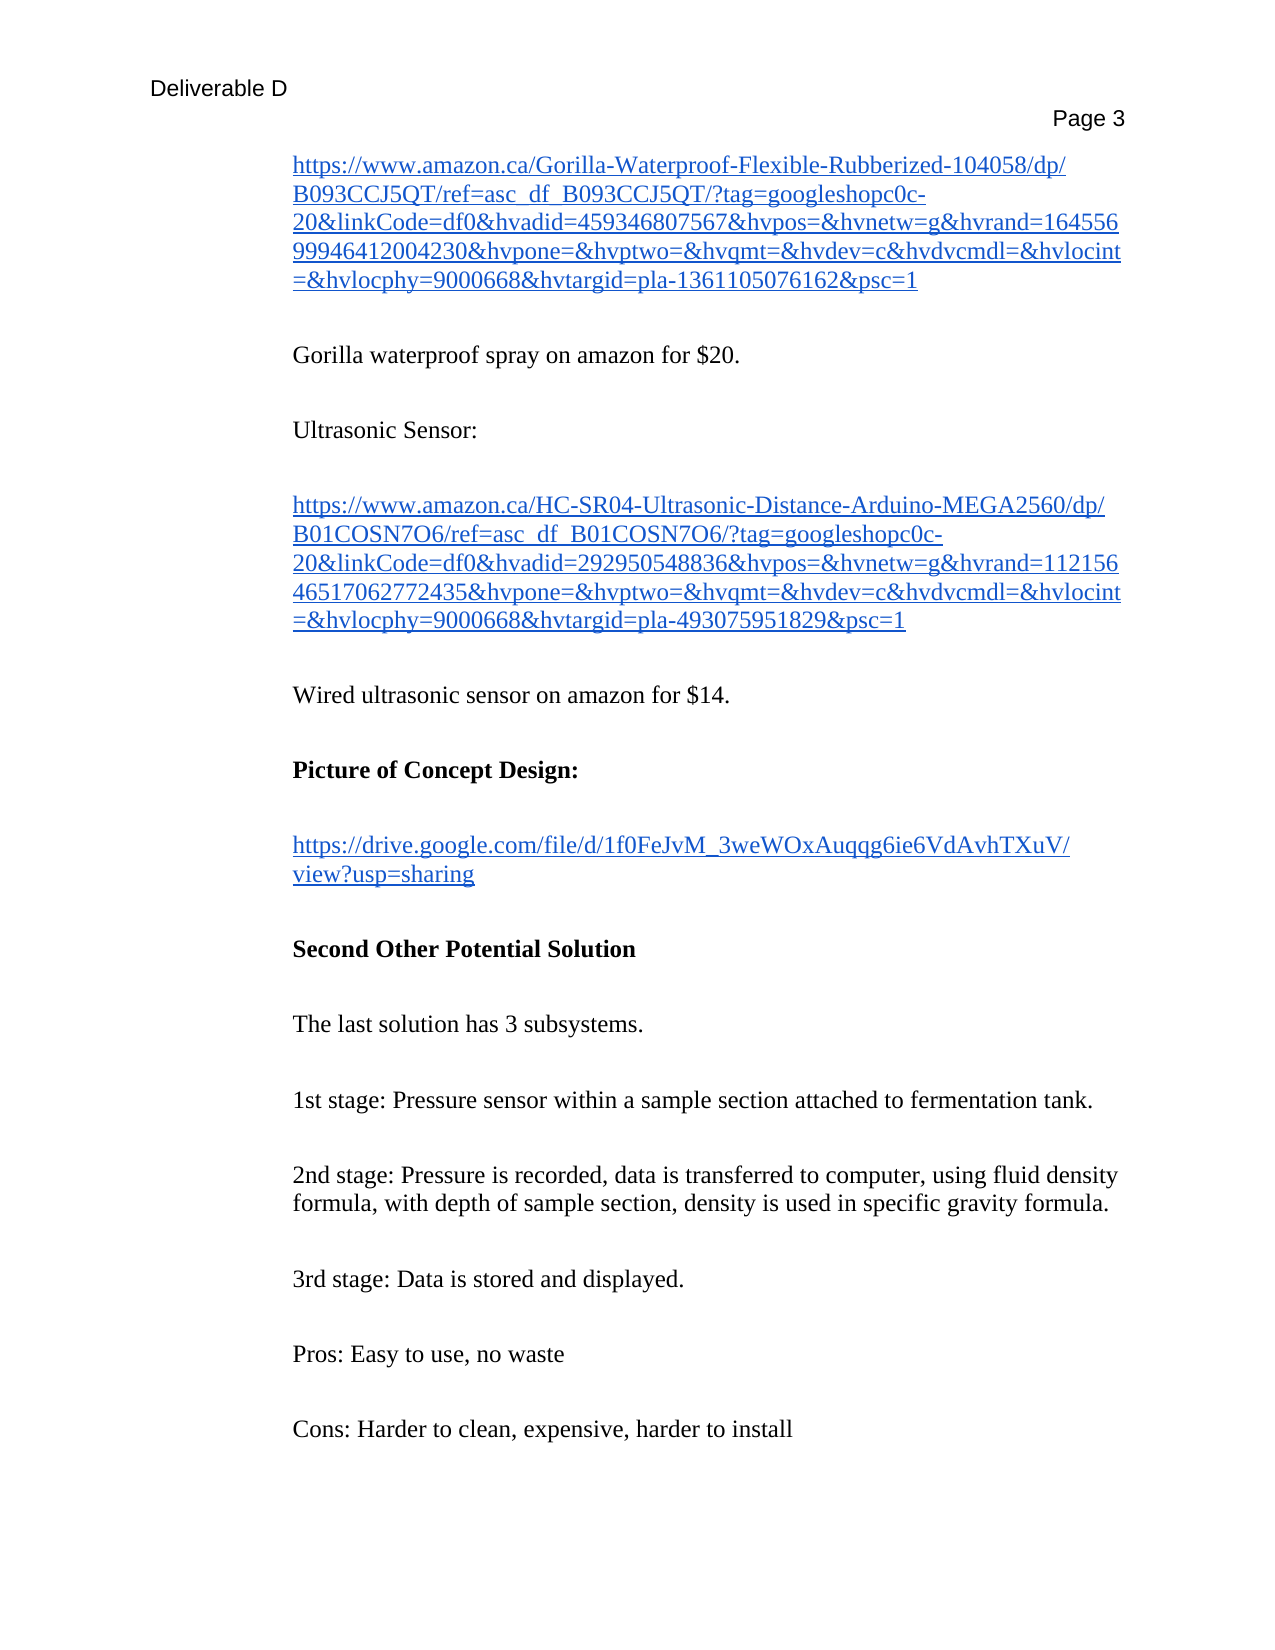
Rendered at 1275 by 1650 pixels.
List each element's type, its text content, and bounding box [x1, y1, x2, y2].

text Picture of Concept Design: [292, 756, 1125, 784]
text https://drive.google.com/file/d/1f0FeJvM_3weWOxAuqqg6ie6VdAvhTXuV/view?usp=sharing [292, 831, 1125, 888]
text Gorilla waterproof spray on amazon for $20. [292, 340, 1125, 369]
text https://www.amazon.ca/Gorilla-Waterproof-Flexible-Rubberized-104058/dp/B093CCJ5QT/ref=asc_df_B093CCJ5QT/?tag=googleshopc0c-20&linkCode=df0&hvadid=459346807567&hvpos=&hvnetw=g&hvrand=16455699946412004230&hvpone=&hvptwo=&hvqmt=&hvdev=c&hvdvcmdl=&hvlocint=&hvlocphy=9000668&hvtargid=pla-1361105076162&psc=1 [292, 150, 1125, 294]
text Wired ultrasonic sensor on amazon for $14. [292, 680, 1125, 709]
text Second Other Potential Solution [292, 934, 1125, 963]
text Cons: Harder to clean, expensive, harder to install [292, 1414, 1125, 1443]
text The last solution has 3 subsystems. [292, 1009, 1125, 1038]
text 3rd stage: Data is stored and displayed. [292, 1264, 1125, 1292]
text Pros: Easy to use, no waste [292, 1339, 1125, 1367]
text 1st stage: Pressure sensor within a sample section attached to fermentation tank. [292, 1085, 1125, 1113]
text https://www.amazon.ca/HC-SR04-Ultrasonic-Distance-Arduino-MEGA2560/dp/B01COSN7O6/ref=asc_df_B01COSN7O6/?tag=googleshopc0c-20&linkCode=df0&hvadid=292950548836&hvpos=&hvnetw=g&hvrand=11215646517062772435&hvpone=&hvptwo=&hvqmt=&hvdev=c&hvdvcmdl=&hvlocint=&hvlocphy=9000668&hvtargid=pla-493075951829&psc=1 [292, 490, 1125, 634]
text Ultrasonic Sensor: [292, 415, 1125, 444]
text 2nd stage: Pressure is recorded, data is transferred to computer, using fluid density formula, with depth of sample section, density is used in specific gravity formula. [292, 1160, 1125, 1217]
